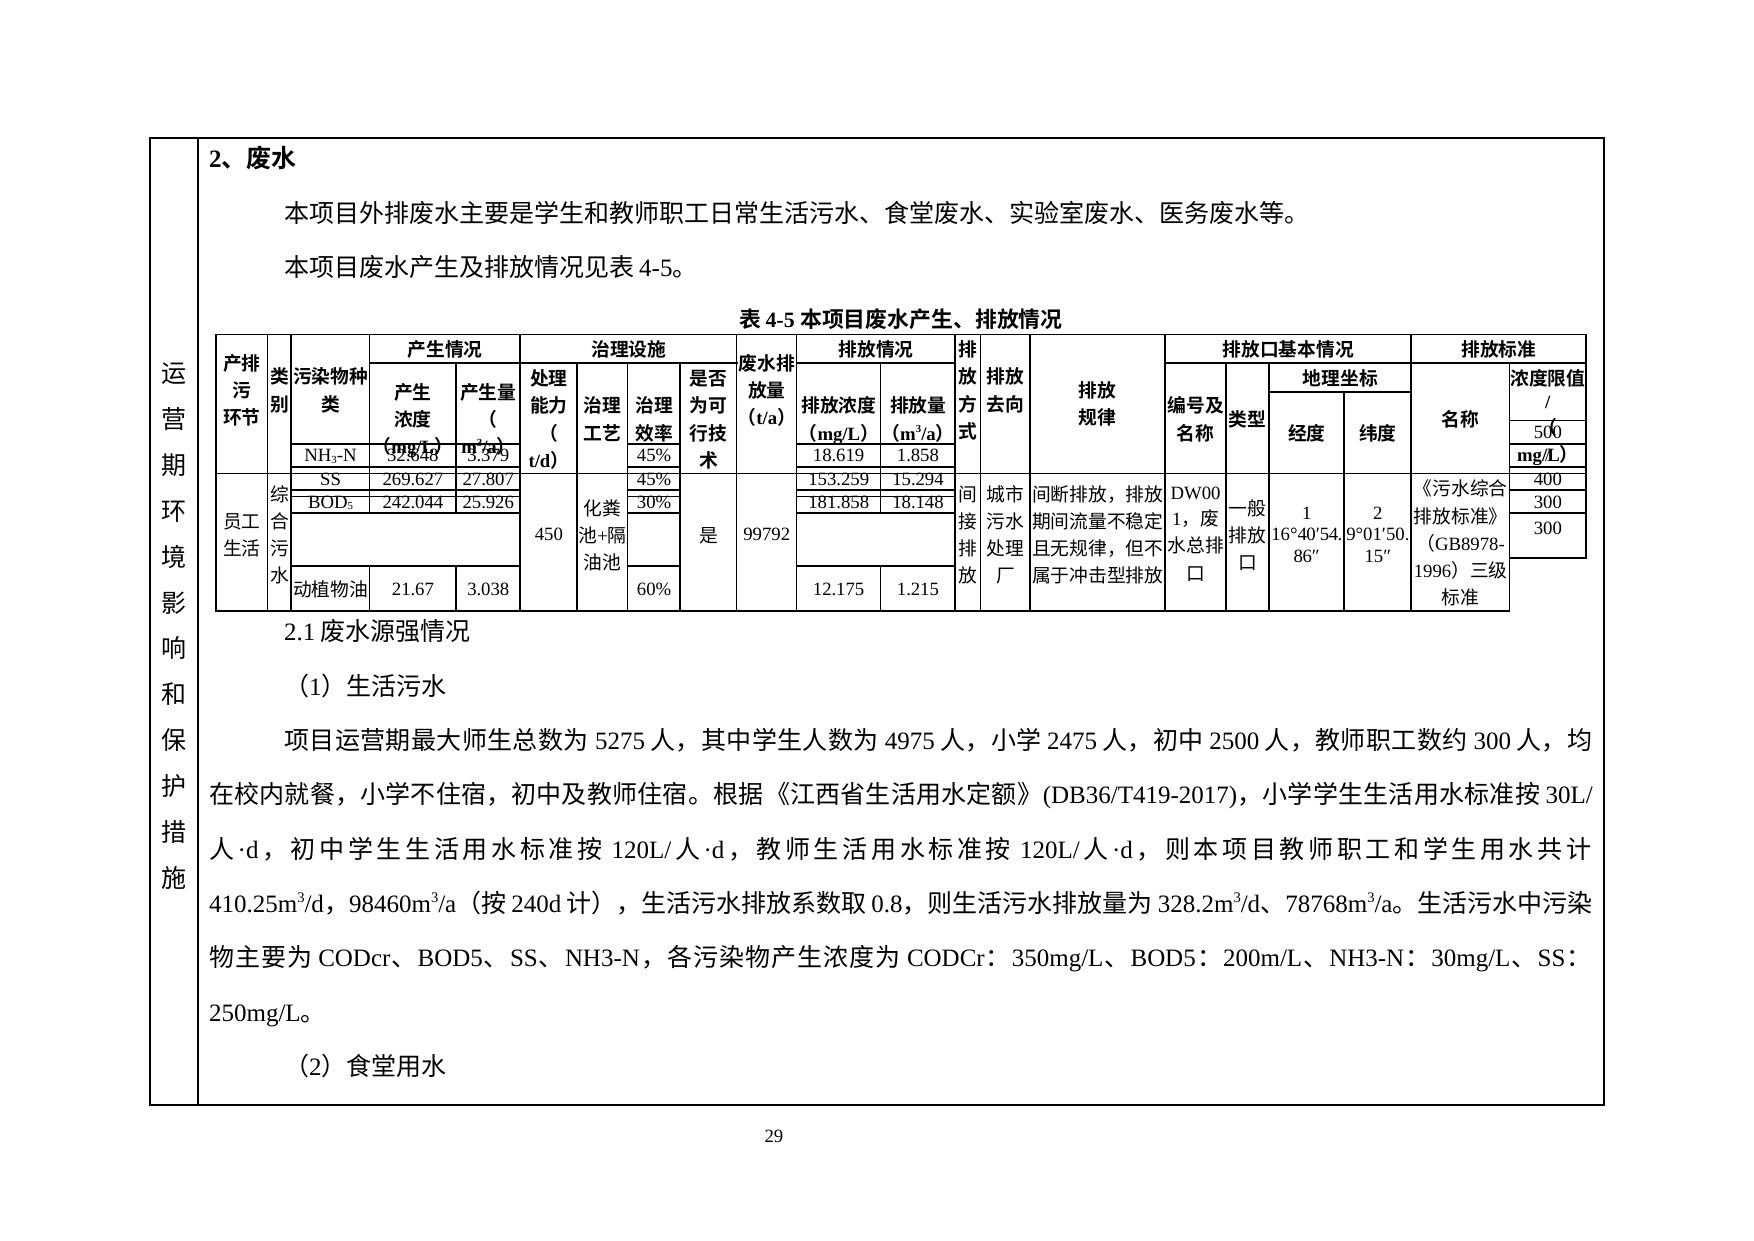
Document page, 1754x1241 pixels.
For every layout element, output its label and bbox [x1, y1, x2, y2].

table_header [151, 139, 197, 1104]
table_header [199, 139, 1603, 1104]
